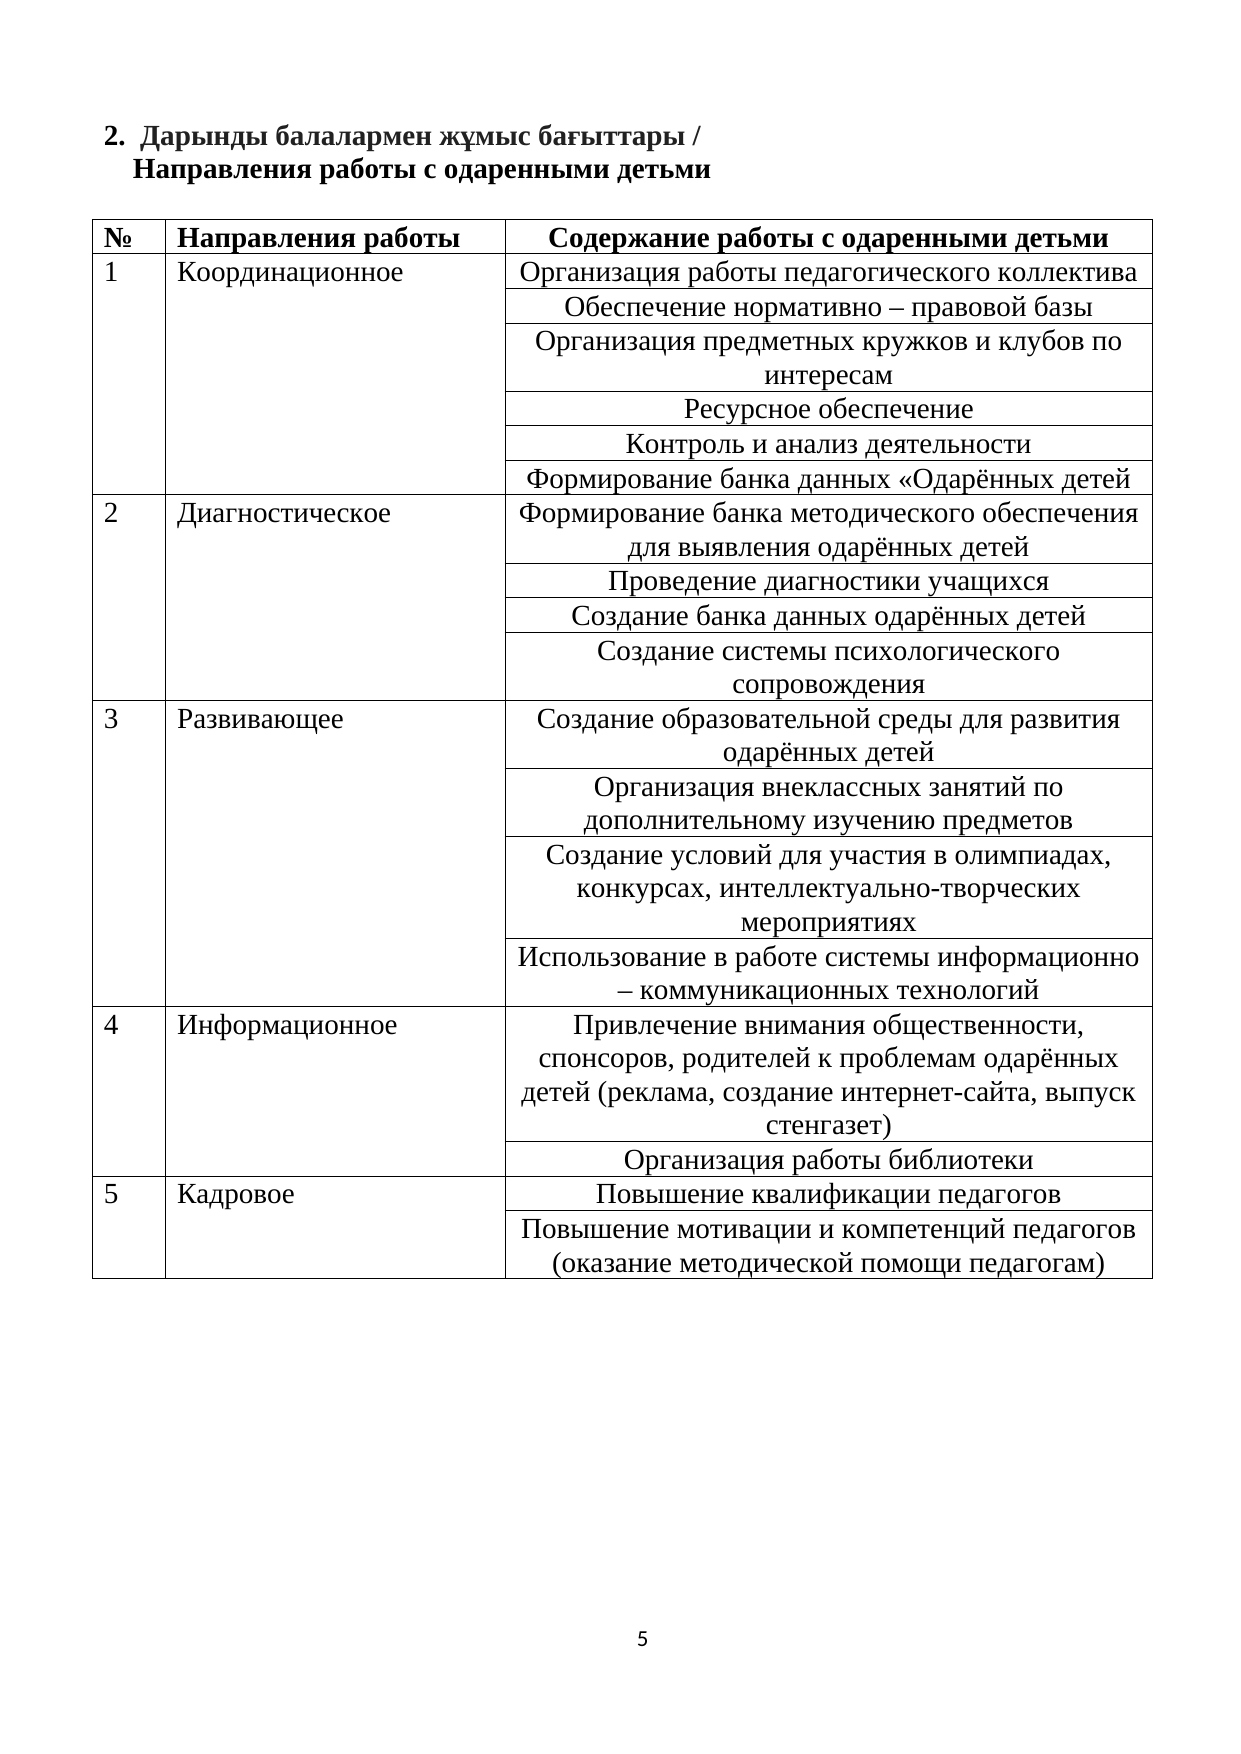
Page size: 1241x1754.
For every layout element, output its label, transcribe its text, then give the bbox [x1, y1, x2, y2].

table_cell Создание банка данных одарённых детей [506, 598, 1152, 632]
table_header № [93, 220, 165, 253]
text 2. Дарынды балалармен жұмыс бағыттары / [103, 118, 1181, 152]
table_cell Создание условий для участия в олимпиадах, конкурсах, интеллектуально-творческих мероприятиях [506, 837, 1152, 938]
table_cell Кадровое [166, 1177, 505, 1278]
table_cell Создание системы психологического сопровождения [506, 633, 1152, 700]
table_cell Использование в работе системы информационно – коммуникационных технологий [506, 939, 1152, 1006]
table_cell Проведение диагностики учащихся [506, 564, 1152, 597]
table_header Содержание работы с одаренными детьми [506, 220, 1152, 253]
table_cell Информационное [166, 1007, 505, 1176]
table_cell Диагностическое [166, 495, 505, 700]
table_cell Организация внеклассных занятий по дополнительному изучению предметов [506, 769, 1152, 836]
table_cell Повышение мотивации и компетенций педагогов (оказание методической помощи педагогам) [506, 1211, 1152, 1278]
table_cell 3 [93, 701, 165, 1006]
table_cell 1 [93, 254, 165, 494]
table_cell Контроль и анализ деятельности [506, 426, 1152, 460]
table_cell Ресурсное обеспечение [506, 392, 1152, 425]
text Направления работы с одаренными детьми [103, 152, 1181, 185]
table_cell Привлечение внимания общественности, спонсоров, родителей к проблемам одарённых детей (реклама, создание интернет-сайта, выпуск стенгазет) [506, 1007, 1152, 1141]
table_cell Организация работы библиотеки [506, 1142, 1152, 1176]
table_cell 4 [93, 1007, 165, 1176]
table_cell 5 [93, 1177, 165, 1278]
table_cell Формирование банка методического обеспечения для выявления одарённых детей [506, 495, 1152, 562]
table_cell Формирование банка данных «Одарённых детей [506, 461, 1152, 494]
table_cell Организация предметных кружков и клубов по интересам [506, 324, 1152, 391]
table_cell Развивающее [166, 701, 505, 1006]
table_cell Организация работы педагогического коллектива [506, 254, 1152, 288]
table_cell Координационное [166, 254, 505, 494]
table_header Направления работы [166, 220, 505, 253]
table_cell 2 [93, 495, 165, 700]
table_cell Создание образовательной среды для развития одарённых детей [506, 701, 1152, 768]
table_cell Обеспечение нормативно – правовой базы [506, 289, 1152, 322]
table_cell Повышение квалификации педагогов [506, 1177, 1152, 1210]
